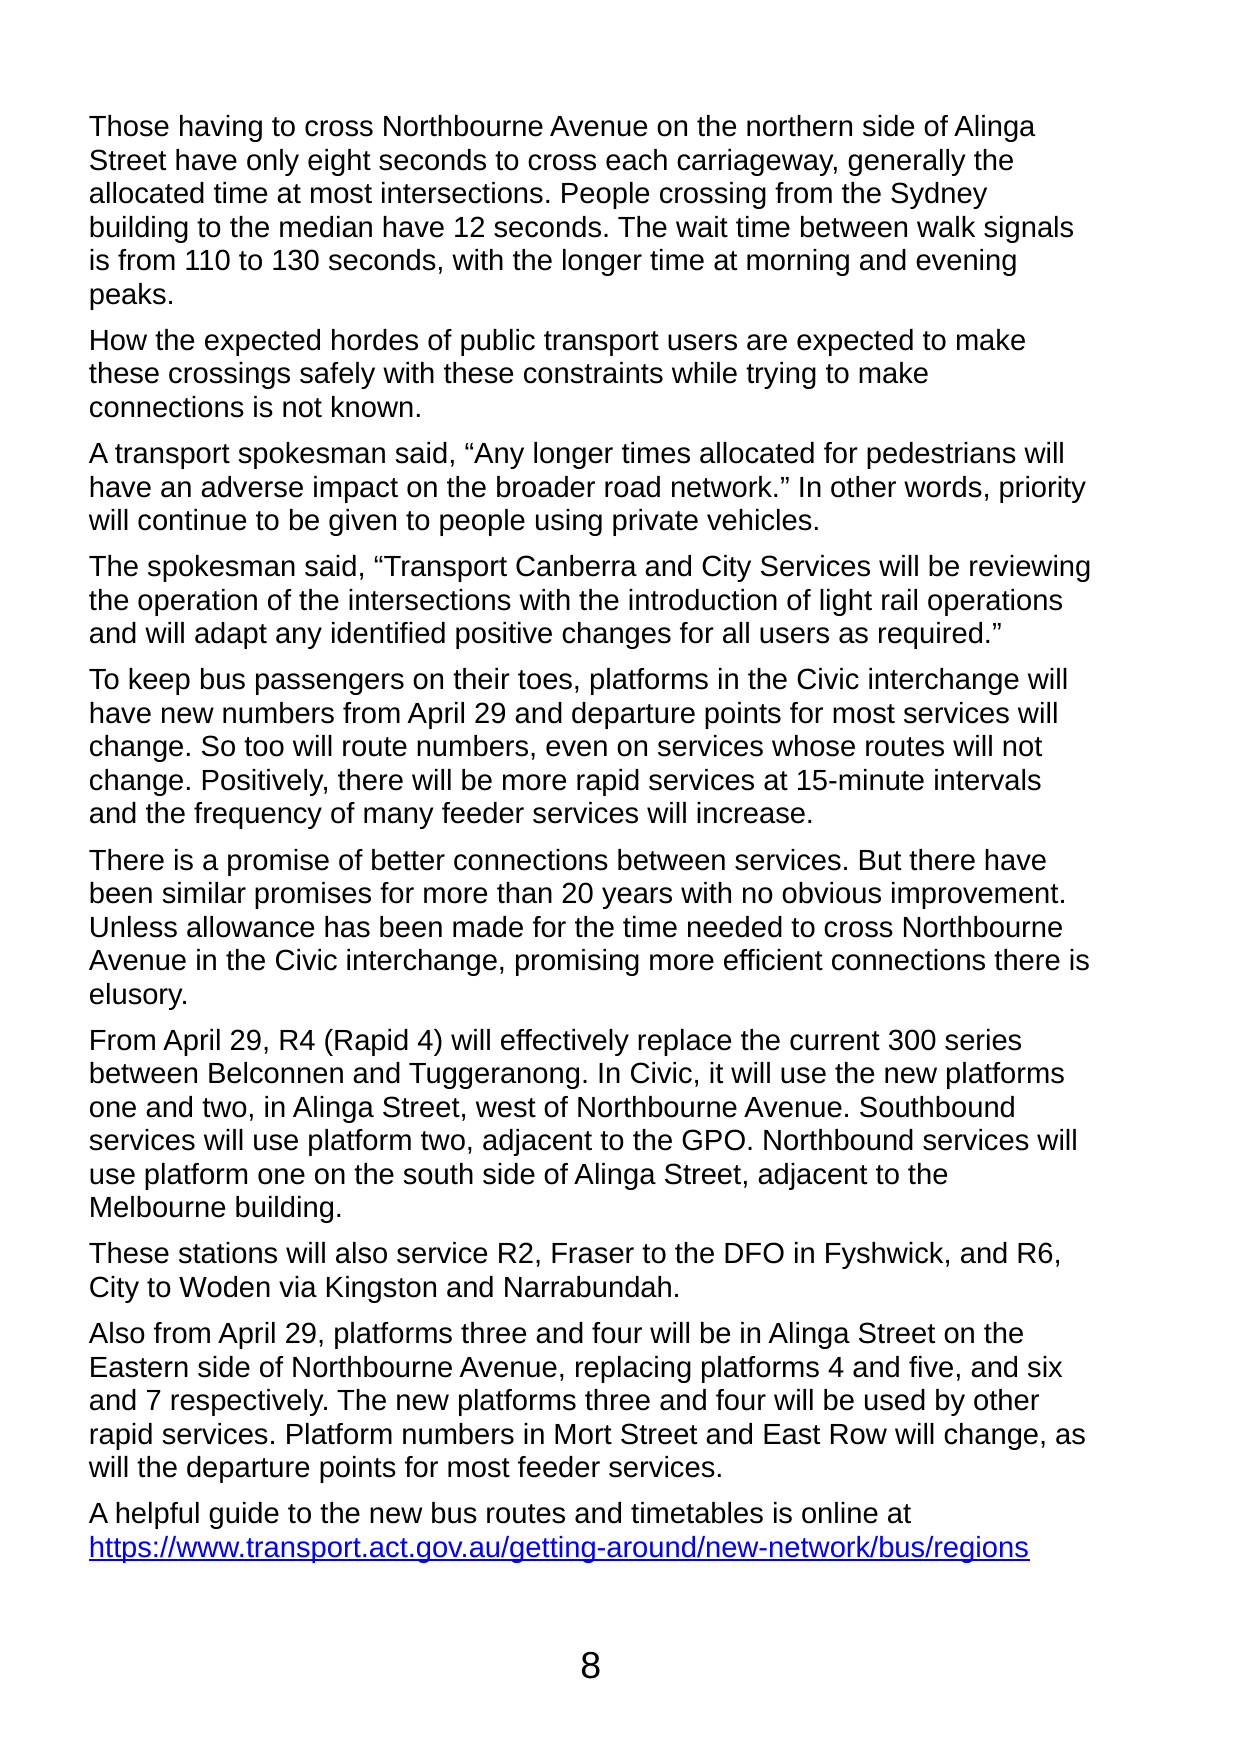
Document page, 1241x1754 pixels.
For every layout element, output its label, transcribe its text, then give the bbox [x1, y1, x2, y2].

text How the expected hordes of public transport users are expected to make these crossings safely with these constraints while trying to make connections is not known. [89, 323, 1093, 424]
text Also from April 29, platforms three and four will be in Alinga Street on the Eastern side of Northbourne Avenue, replacing platforms 4 and five, and six and 7 respectively. The new platforms three and four will be used by other rapid services. Platform numbers in Mort Street and East Row will change, as will the departure points for most feeder services. [89, 1316, 1093, 1484]
text From April 29, R4 (Rapid 4) will effectively replace the current 300 series between Belconnen and Tuggeranong. In Civic, it will use the new platforms one and two, in Alinga Street, west of Northbourne Avenue. Southbound services will use platform two, adjacent to the GPO. Northbound services will use platform one on the south side of Alinga Street, adjacent to the Melbourne building. [89, 1023, 1093, 1224]
text There is a promise of better connections between services. But there have been similar promises for more than 20 years with no obvious improvement. Unless allowance has been made for the time needed to cross Northbourne Avenue in the Civic interchange, promising more efficient connections there is elusory. [89, 843, 1093, 1010]
text These stations will also service R2, Fraser to the DFO in Fyshwick, and R6, City to Woden via Kingston and Narrabundah. [89, 1237, 1093, 1304]
text A helpful guide to the new bus routes and timetables is online at https://www.transport.act.gov.au/getting-around/new-network/bus/regions [89, 1496, 1093, 1563]
text The spokesman said, “Transport Canberra and City Services will be reviewing the operation of the intersections with the introduction of light rail operations and will adapt any identified positive changes for all users as required.” [89, 549, 1093, 650]
text To keep bus passengers on their toes, platforms in the Civic interchange will have new numbers from April 29 and departure points for most services will change. So too will route numbers, even on services whose routes will not change. Positively, there will be more rapid services at 15-minute intervals and the frequency of many feeder services will increase. [89, 662, 1093, 830]
text A transport spokesman said, “Any longer times allocated for pedestrians will have an adverse impact on the broader road network.” In other words, priority will continue to be given to people using private vehicles. [89, 436, 1093, 537]
text Those having to cross Northbourne Avenue on the northern side of Alinga Street have only eight seconds to cross each carriageway, generally the allocated time at most intersections. People crossing from the Sydney building to the median have 12 seconds. The wait time between walk signals is from 110 to 130 seconds, with the longer time at morning and evening peaks. [89, 109, 1093, 311]
